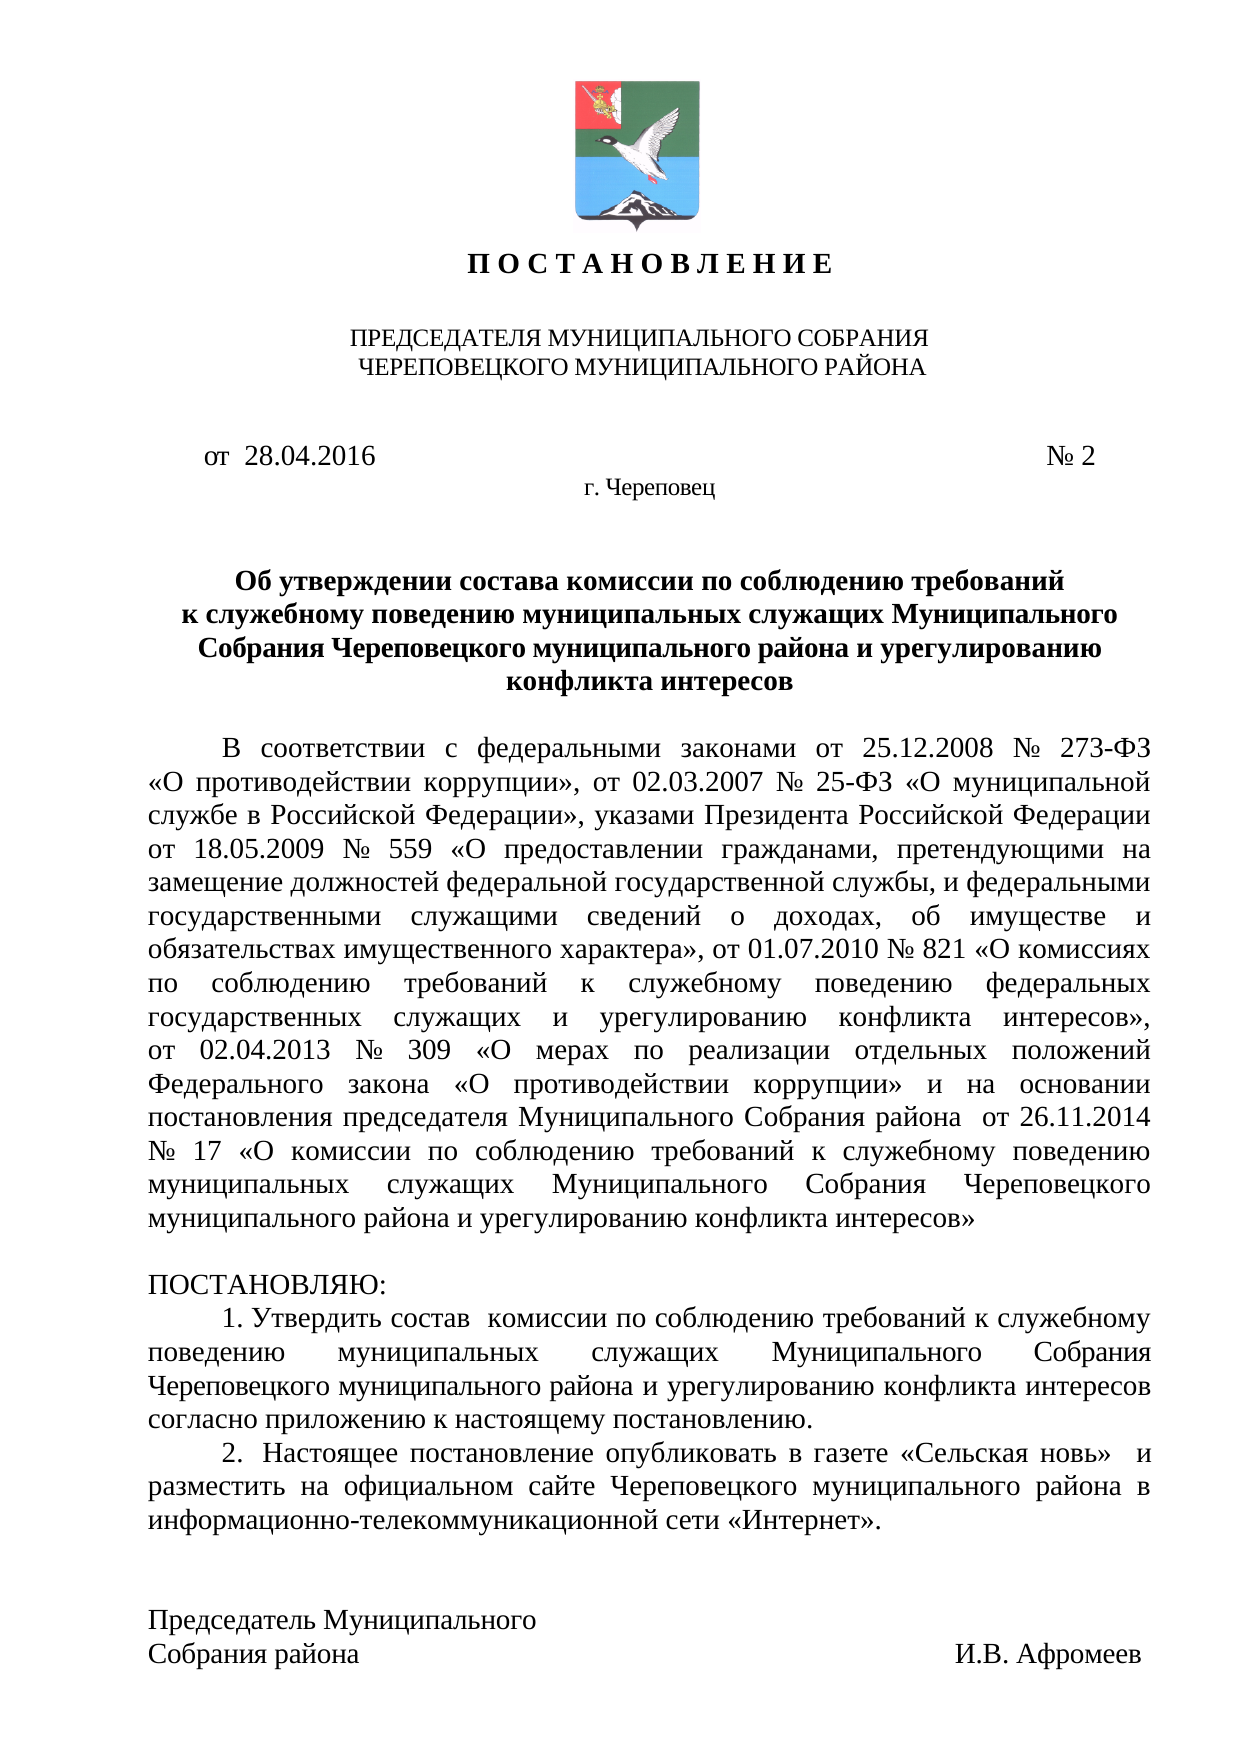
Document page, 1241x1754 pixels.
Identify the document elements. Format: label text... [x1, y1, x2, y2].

text Об утверждении состава комиссии по соблюдению требований [148, 563, 1152, 596]
text Председатель Муниципального [148, 1602, 1152, 1636]
picture [573, 79, 701, 233]
text ПОСТАНОВЛЯЮ: [148, 1267, 1152, 1301]
text П О С Т А Н О В Л Е Н И Е [148, 246, 1152, 280]
text к служебному поведению муниципальных служащих Муниципального Собрания Череповецкого муниципального района и урегулированию конфликта интересов [148, 596, 1152, 697]
text Собрания района И.В. Афромеев [148, 1636, 1152, 1669]
text ЧЕРЕПОВЕЦКОГО МУНИЦИПАЛЬНОГО РАЙОНА [148, 352, 1152, 381]
text 1. Утвердить состав комиссии по соблюдению требований к служебному поведению муниципальных служащих Муниципального Собрания Череповецкого муниципального района и урегулированию конфликта интересов согласно приложению к настоящему постановлению. [148, 1301, 1152, 1435]
text от 28.04.2016 № 2 г. Череповец [148, 438, 1152, 500]
text В соответствии с федеральными законами от 25.12.2008 № 273-ФЗ «О противодействии коррупции», от 02.03.2007 № 25-ФЗ «О муниципальной службе в Российской Федерации», указами Президента Российской Федерации от 18.05.2009 № 559 «О предоставлении гражданами, претендующими на замещение должностей федеральной государственной службы, и федеральными государственными служащими сведений о доходах, об имуществе и обязательствах имущественного характера», от 01.07.2010 № 821 «О комиссиях по соблюдению требований к служебному поведению федеральных государственных служащих и урегулированию конфликта интересов», от 02.04.2013 № 309 «О мерах по реализации отдельных положений Федерального закона «О противодействии коррупции» и на основании постановления председателя Муниципального Собрания района от 26.11.2014 № 17 «О комиссии по соблюдению требований к служебному поведению муниципальных служащих Муниципального Собрания Череповецкого муниципального района и урегулированию конфликта интересов» [148, 730, 1152, 1233]
text 2. Настоящее постановление опубликовать в газете «Сельская новь» и разместить на официальном сайте Череповецкого муниципального района в информационно-телекоммуникационной сети «Интернет». [148, 1435, 1152, 1535]
text ПРЕДСЕДАТЕЛЯ МУНИЦИПАЛЬНОГО СОБРАНИЯ [148, 323, 1152, 352]
